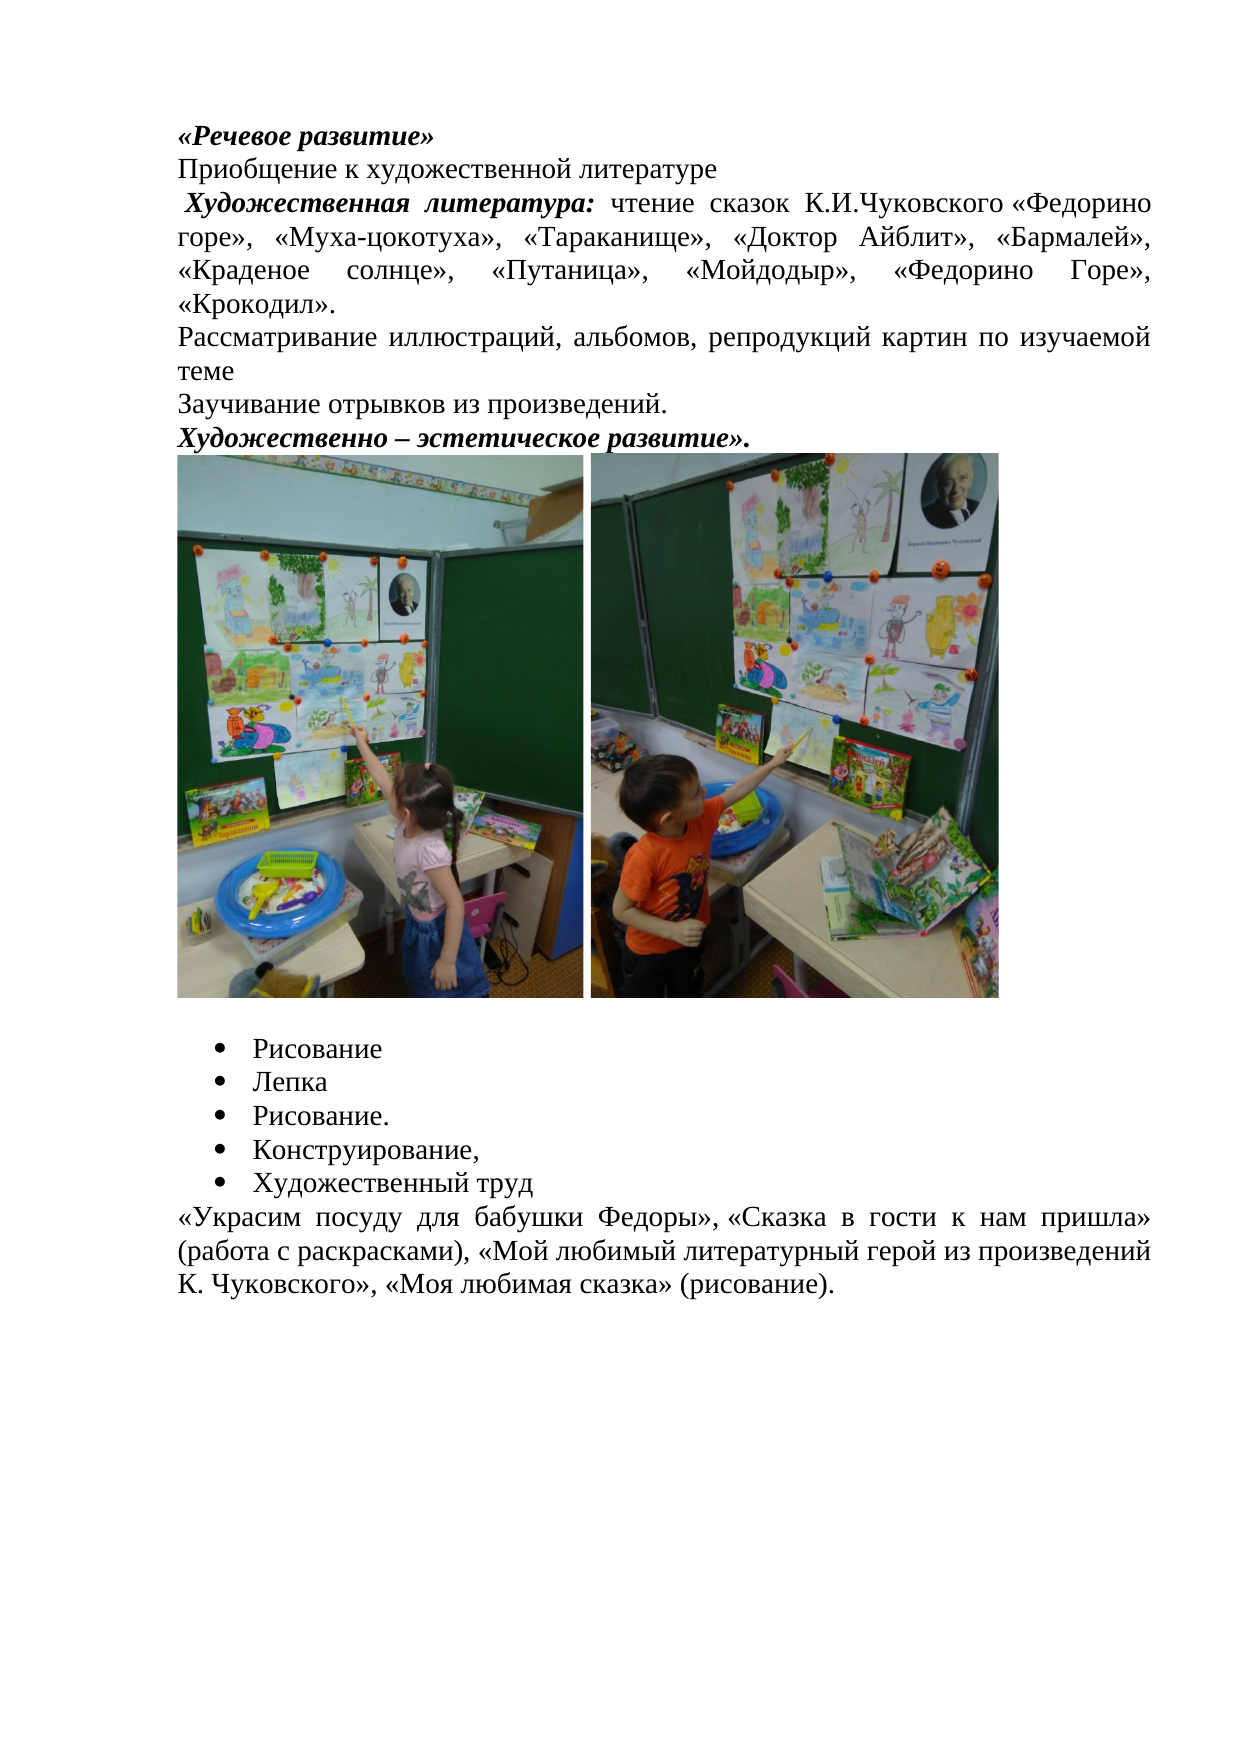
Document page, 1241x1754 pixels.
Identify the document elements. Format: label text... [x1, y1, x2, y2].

list Лепка [215, 1064, 1152, 1098]
list Рисование [215, 1031, 1152, 1064]
list Конструирование, [215, 1132, 1152, 1165]
text Рассматривание иллюстраций, альбомов, репродукций картин по изучаемой теме [177, 319, 1152, 386]
text «Речевое развитие» [177, 118, 1152, 152]
text Художественная литература: чтение сказок К.И.Чуковского «Федорино горе», «Муха-цокотуха», «Тараканище», «Доктор Айблит», «Бармалей», «Краденое солнце», «Путаница», «Мойдодыр», «Федорино Горе», «Крокодил». [177, 185, 1152, 319]
list Художественный труд [215, 1165, 1152, 1199]
text «Украсим посуду для бабушки Федоры», «Сказка в гости к нам пришла» (работа с раскрасками), «Мой любимый литературный герой из произведений К. Чуковского», «Моя любимая сказка» (рисование). [177, 1199, 1152, 1300]
picture [177, 455, 584, 998]
list Рисование. [215, 1098, 1152, 1132]
text Художественно – эстетическое развитие». [177, 420, 1152, 453]
picture [590, 453, 999, 998]
text Заучивание отрывков из произведений. [177, 386, 1152, 420]
text Приобщение к художественной литературе [177, 152, 1152, 185]
